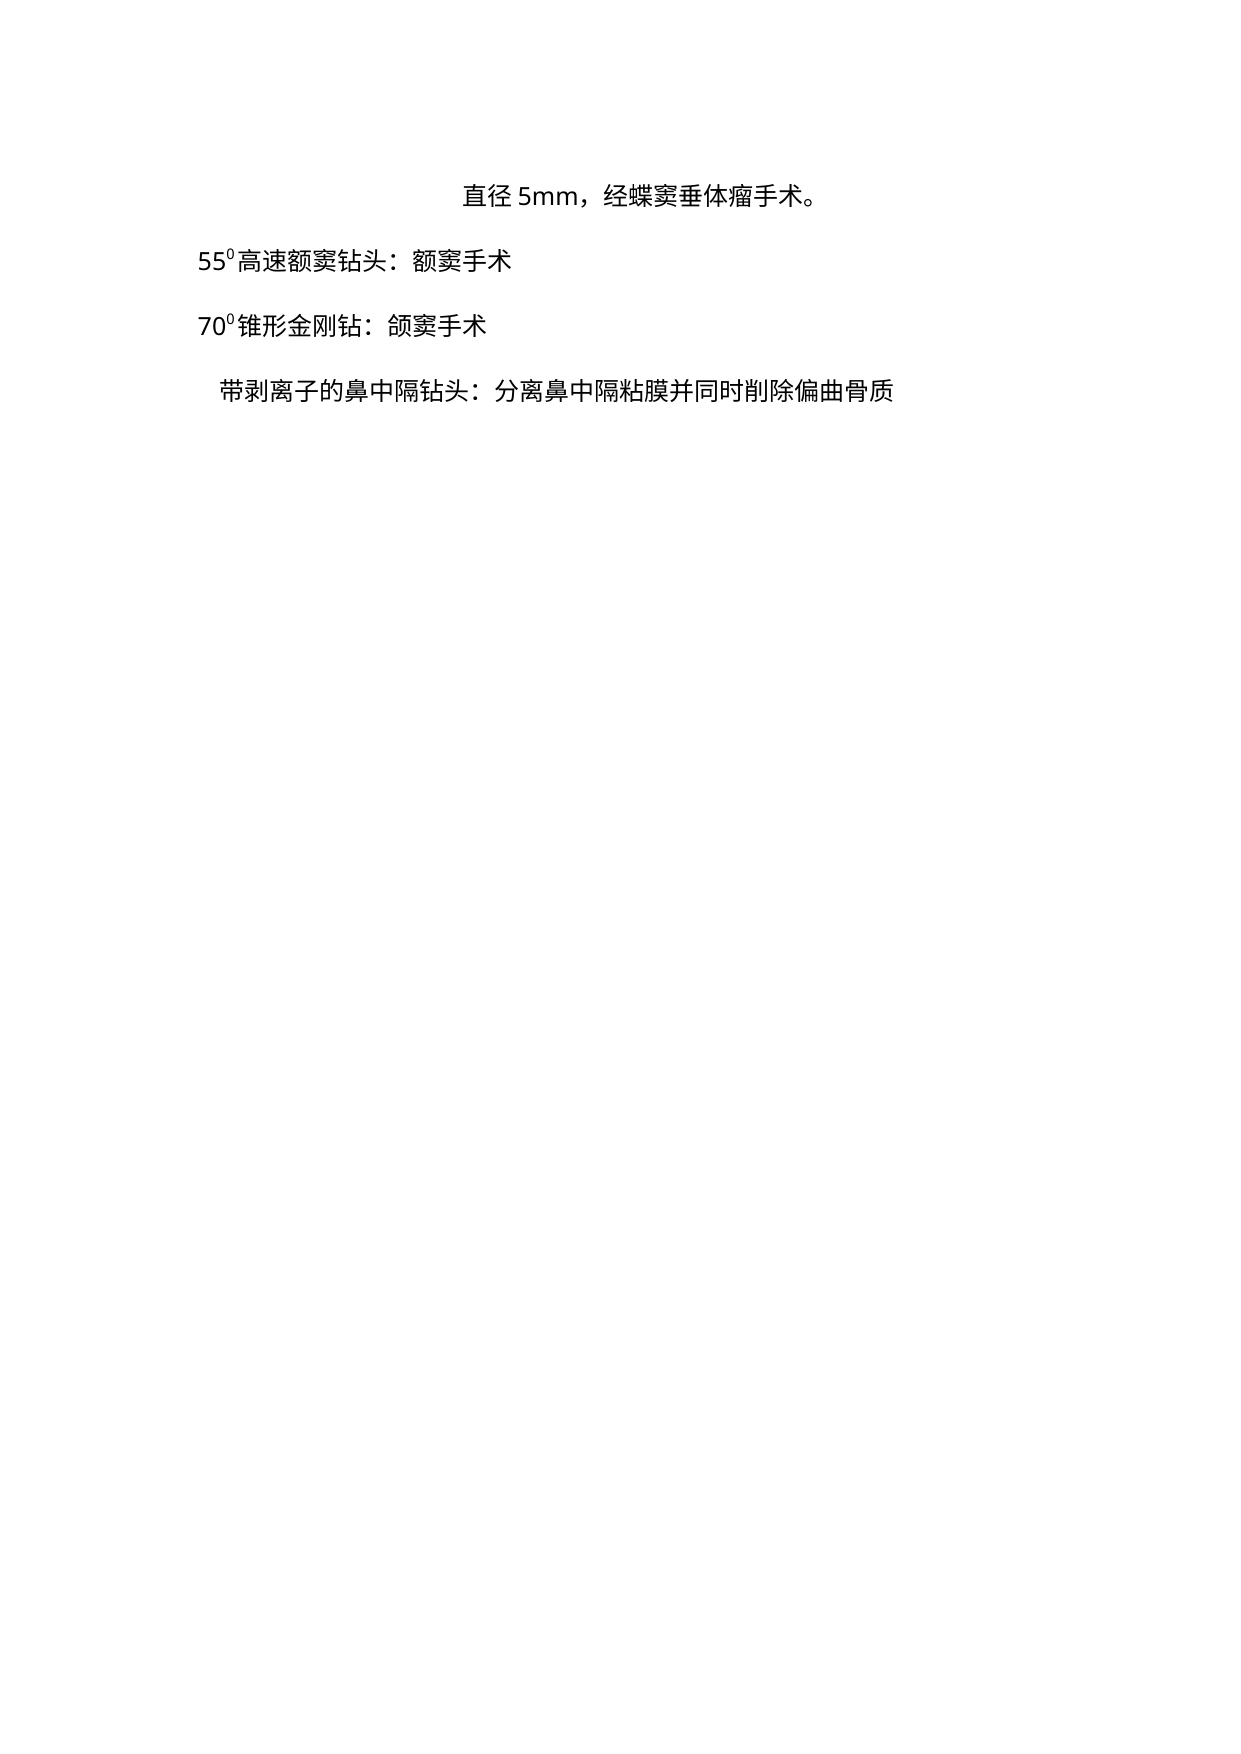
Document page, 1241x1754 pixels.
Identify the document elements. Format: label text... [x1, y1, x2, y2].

text 550高速额窦钻头：额窦手术 [178, 227, 1053, 292]
text 带剥离子的鼻中隔钻头：分离鼻中隔粘膜并同时削除偏曲骨质 [187, 357, 1053, 422]
text 700锥形金刚钻：颌窦手术 [178, 292, 1053, 357]
text 直径5mm，经蝶窦垂体瘤手术。 [187, 162, 1053, 227]
